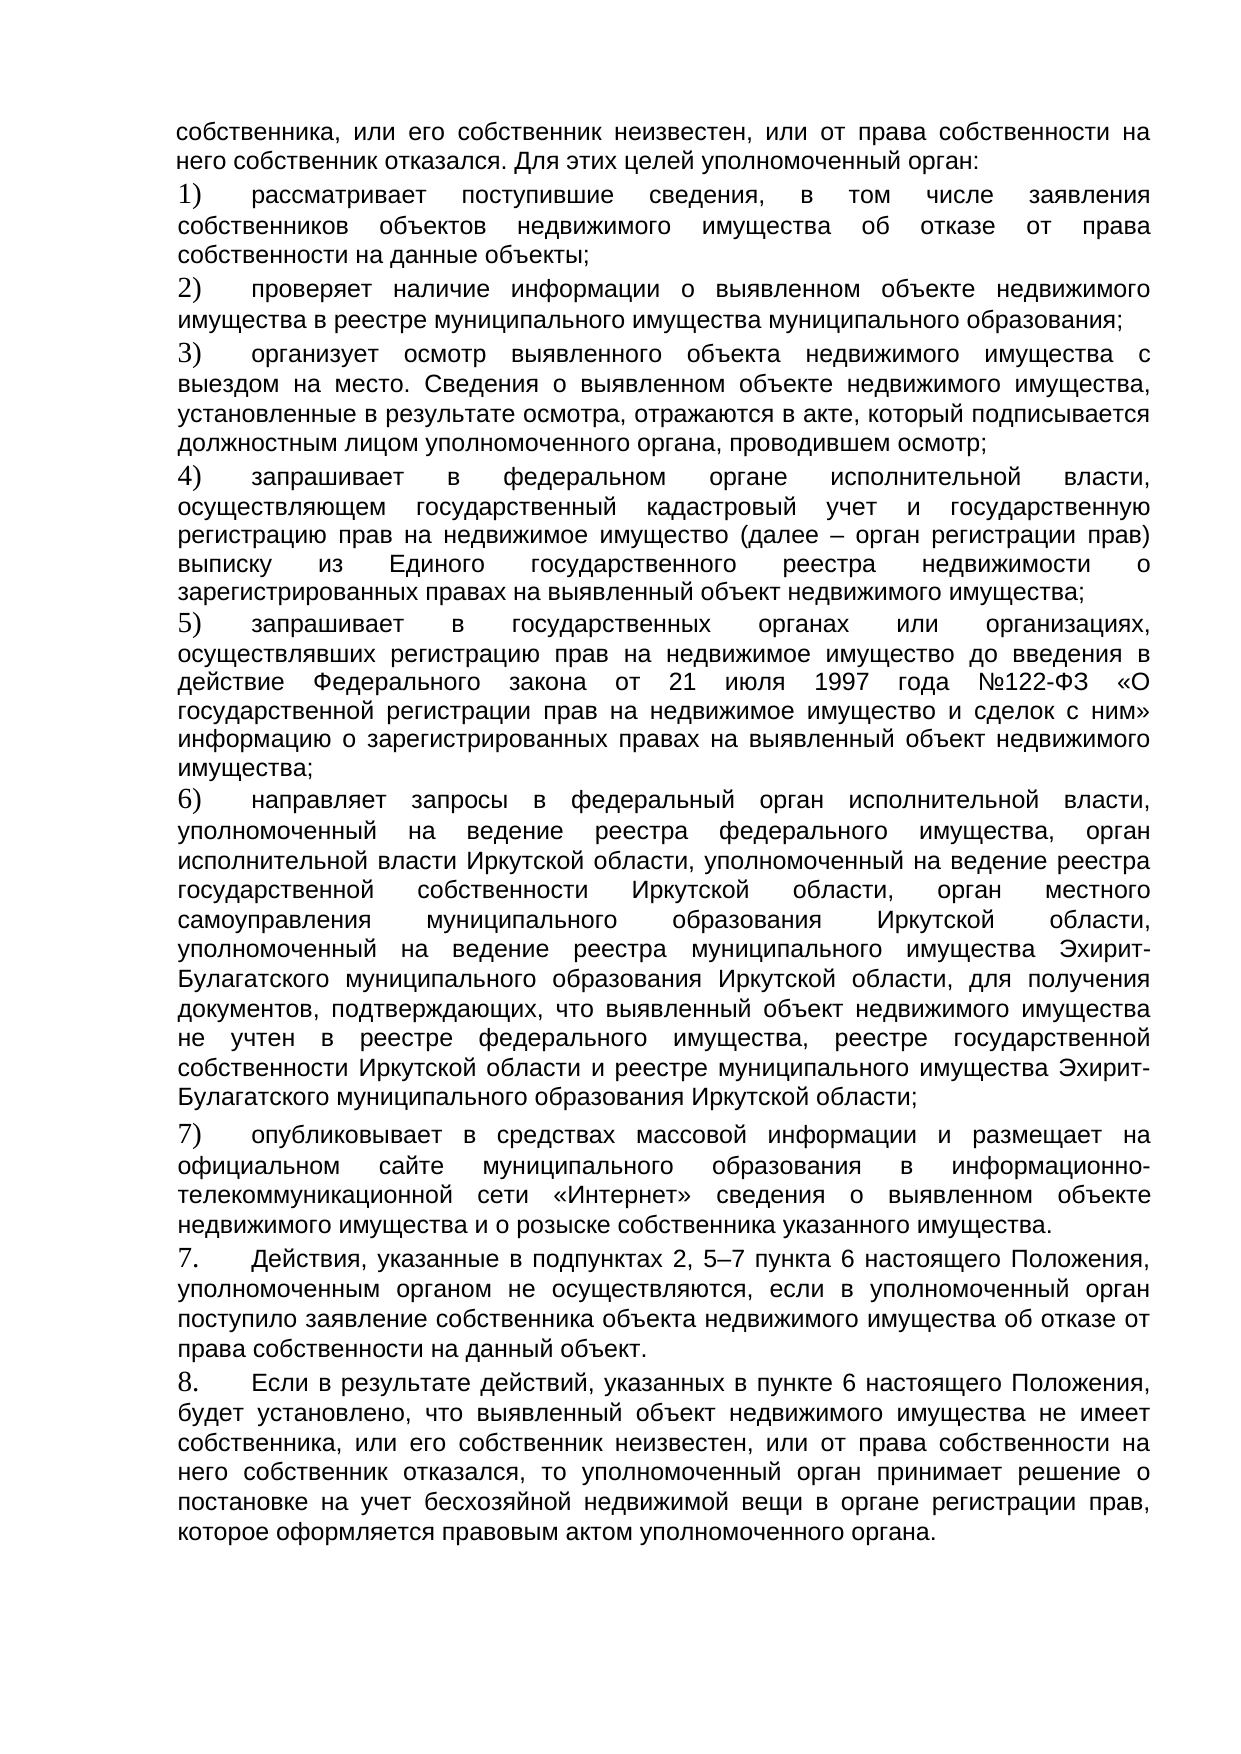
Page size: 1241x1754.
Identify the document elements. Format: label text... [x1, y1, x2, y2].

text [176, 117, 1152, 175]
list запрашивает в федеральном органе исполнительной власти, осуществляющем государственный кадастровый учет и государственную регистрацию прав на недвижимое имущество (далее – орган регистрации прав) выписку из Единого государственного реестра недвижимости о зарегистрированных правах на выявленный объект недвижимого имущества; [177, 458, 1152, 606]
list организует осмотр выявленного объекта недвижимого имущества с выездом на место. Сведения о выявленном объекте недвижимого имущества, установленные в результате осмотра, отражаются в акте, который подписывается должностным лицом уполномоченного органа, проводившем осмотр; [177, 335, 1152, 457]
list запрашивает в государственных органах или организациях, осуществлявших регистрацию прав на недвижимое имущество до введения в действие Федерального закона от 21 июля 1997 года №122-ФЗ «О государственной регистрации прав на недвижимое имущество и сделок с ним» информацию о зарегистрированных правах на выявленный объект недвижимого имущества; [177, 606, 1152, 782]
list проверяет наличие информации о выявленном объекте недвижимого имущества в реестре муниципального имущества муниципального образования; [177, 270, 1152, 333]
list Действия, указанные в подпунктах 2, 5–7 пункта 6 настоящего Положения, уполномоченным органом не осуществляются, если в уполномоченный орган поступило заявление собственника объекта недвижимого имущества об отказе от права собственности на данный объект. [177, 1240, 1152, 1362]
list опубликовывает в средствах массовой информации и размещает на официальном сайте муниципального образования в информационно-телекоммуникационной сети «Интернет» сведения о выявленном объекте недвижимого имущества и о розыске собственника указанного имущества. [177, 1116, 1152, 1239]
list направляет запросы в федеральный орган исполнительной власти, уполномоченный на ведение реестра федерального имущества, орган исполнительной власти Иркутской области, уполномоченный на ведение реестра государственной собственности Иркутской области, орган местного самоуправления муниципального образования Иркутской области, уполномоченный на ведение реестра муниципального имущества Эхирит-Булагатского муниципального образования Иркутской области, для получения документов, подтверждающих, что выявленный объект недвижимого имущества не учтен в реестре федерального имущества, реестре государственной собственности Иркутской области и реестре муниципального имущества Эхирит-Булагатского муниципального образования Иркутской области; [177, 782, 1152, 1111]
list рассматривает поступившие сведения, в том числе заявления собственников объектов недвижимого имущества об отказе от права собственности на данные объекты; [177, 176, 1152, 269]
list Если в результате действий, указанных в пункте 6 настоящего Положения, будет установлено, что выявленный объект недвижимого имущества не имеет собственника, или его собственник неизвестен, или от права собственности на него собственник отказался, то уполномоченный орган принимает решение о постановке на учет бесхозяйной недвижимой вещи в органе регистрации прав, которое оформляется правовым актом уполномоченного органа. [177, 1364, 1152, 1545]
